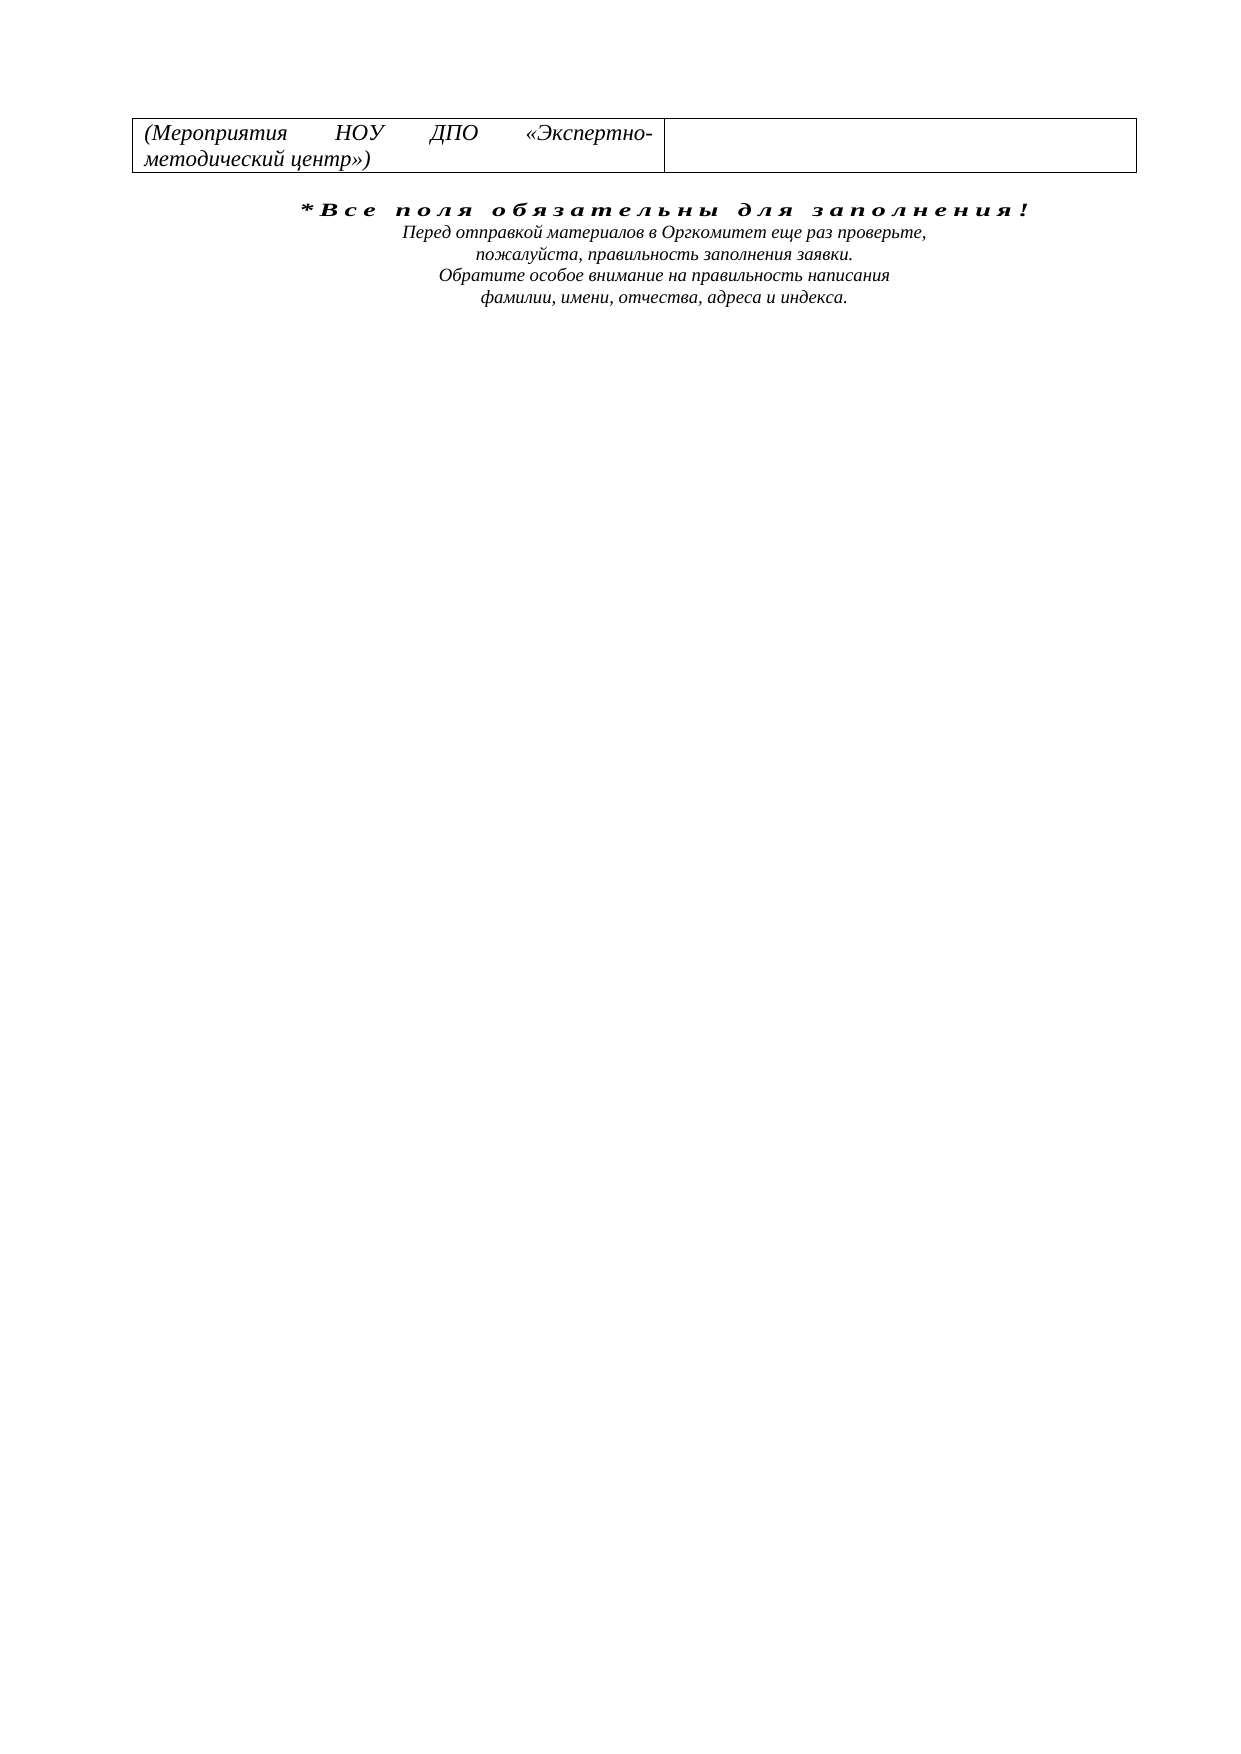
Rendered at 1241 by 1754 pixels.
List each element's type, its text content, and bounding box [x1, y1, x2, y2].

text пожалуйста, правильность заполнения заявки. [177, 242, 1152, 264]
text фамилии, имени, отчества, адреса и индекса. [177, 286, 1152, 307]
table_cell [665, 119, 1136, 172]
text Перед отправкой материалов в Оргкомитет еще раз проверьте, [177, 221, 1152, 242]
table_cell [133, 119, 664, 172]
text *Все поля обязательны для заполнения! [177, 199, 1152, 221]
text Обратите особое внимание на правильность написания [177, 264, 1152, 286]
